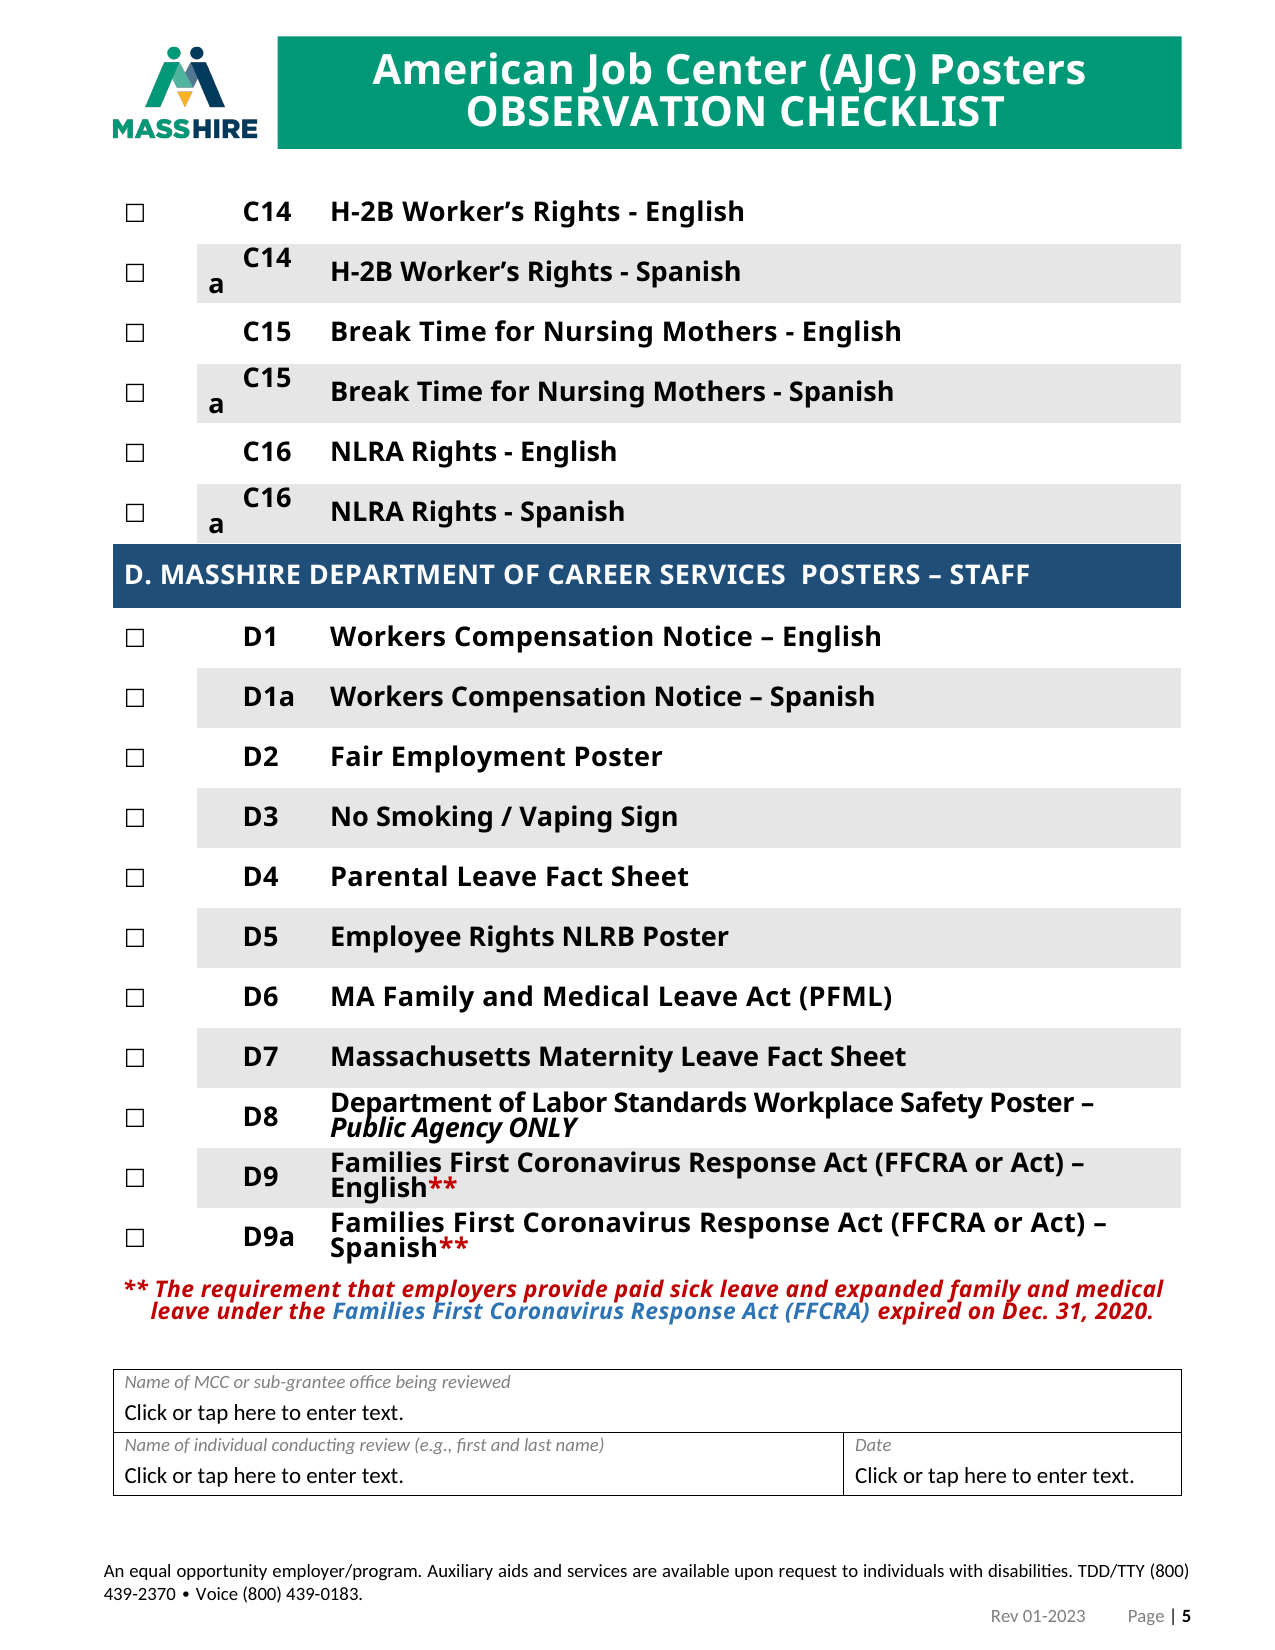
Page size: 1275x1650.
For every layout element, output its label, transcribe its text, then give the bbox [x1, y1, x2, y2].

table_cell Families First Coronavirus Response Act (FFCRA or Act) – Spanish** [319, 1208, 1181, 1268]
table_cell D5 [197, 908, 319, 968]
table_cell Name of individual conducting review (e.g., first and last name) [114, 1433, 843, 1495]
table_cell D7 [197, 1028, 319, 1088]
table_cell D9 [197, 1148, 319, 1208]
table_cell No Smoking / Vaping Sign [319, 788, 1181, 848]
table_cell Break Time for Nursing Mothers - Spanish [319, 364, 1181, 423]
table_header Name of MCC or sub-grantee office being reviewed [114, 1370, 1181, 1432]
table_cell D9a [197, 1208, 319, 1268]
table_cell C15 [197, 304, 319, 363]
table_cell Parental Leave Fact Sheet [319, 848, 1181, 908]
table_cell H-2B Worker’s Rights - English [319, 184, 1181, 243]
table_cell Families First Coronavirus Response Act (FFCRA or Act) – English** [319, 1148, 1181, 1208]
table_cell C16a [197, 484, 319, 543]
table_cell Workers Compensation Notice – English [319, 608, 1181, 668]
table_cell D8 [197, 1088, 319, 1148]
table_cell C14a [197, 244, 319, 303]
table_cell Workers Compensation Notice – Spanish [319, 668, 1181, 728]
table_cell Department of Labor Standards Workplace Safety Poster – Public Agency ONLY [319, 1088, 1181, 1148]
table_cell Date [844, 1433, 1181, 1495]
table_cell D1 [197, 608, 319, 668]
table_cell Massachusetts Maternity Leave Fact Sheet [319, 1028, 1181, 1088]
table_cell Break Time for Nursing Mothers - English [319, 304, 1181, 363]
table_cell D. MASSHIRE DEPARTMENT OF CAREER SERVICES POSTERS – STAFF [113, 544, 1181, 608]
table_cell C14 [197, 184, 319, 243]
table_cell D4 [197, 848, 319, 908]
table_cell MA Family and Medical Leave Act (PFML) [319, 968, 1181, 1028]
table_cell D6 [197, 968, 319, 1028]
table_cell C15a [197, 364, 319, 423]
table_cell D3 [197, 788, 319, 848]
table_cell D2 [197, 728, 319, 788]
picture [104, 39, 268, 143]
table_cell ** The requirement that employers provide paid sick leave and expanded family and medical leave under the Families First Coronavirus Response Act (FFCRA) expired on Dec. 31, 2020. [113, 1268, 1181, 1337]
table_cell Employee Rights NLRB Poster [319, 908, 1181, 968]
table_cell Fair Employment Poster [319, 728, 1181, 788]
table_cell NLRA Rights - English [319, 424, 1181, 483]
table_cell NLRA Rights - Spanish [319, 484, 1181, 543]
table_cell C16 [197, 424, 319, 483]
table_cell D1a [197, 668, 319, 728]
table_cell H-2B Worker’s Rights - Spanish [319, 244, 1181, 303]
